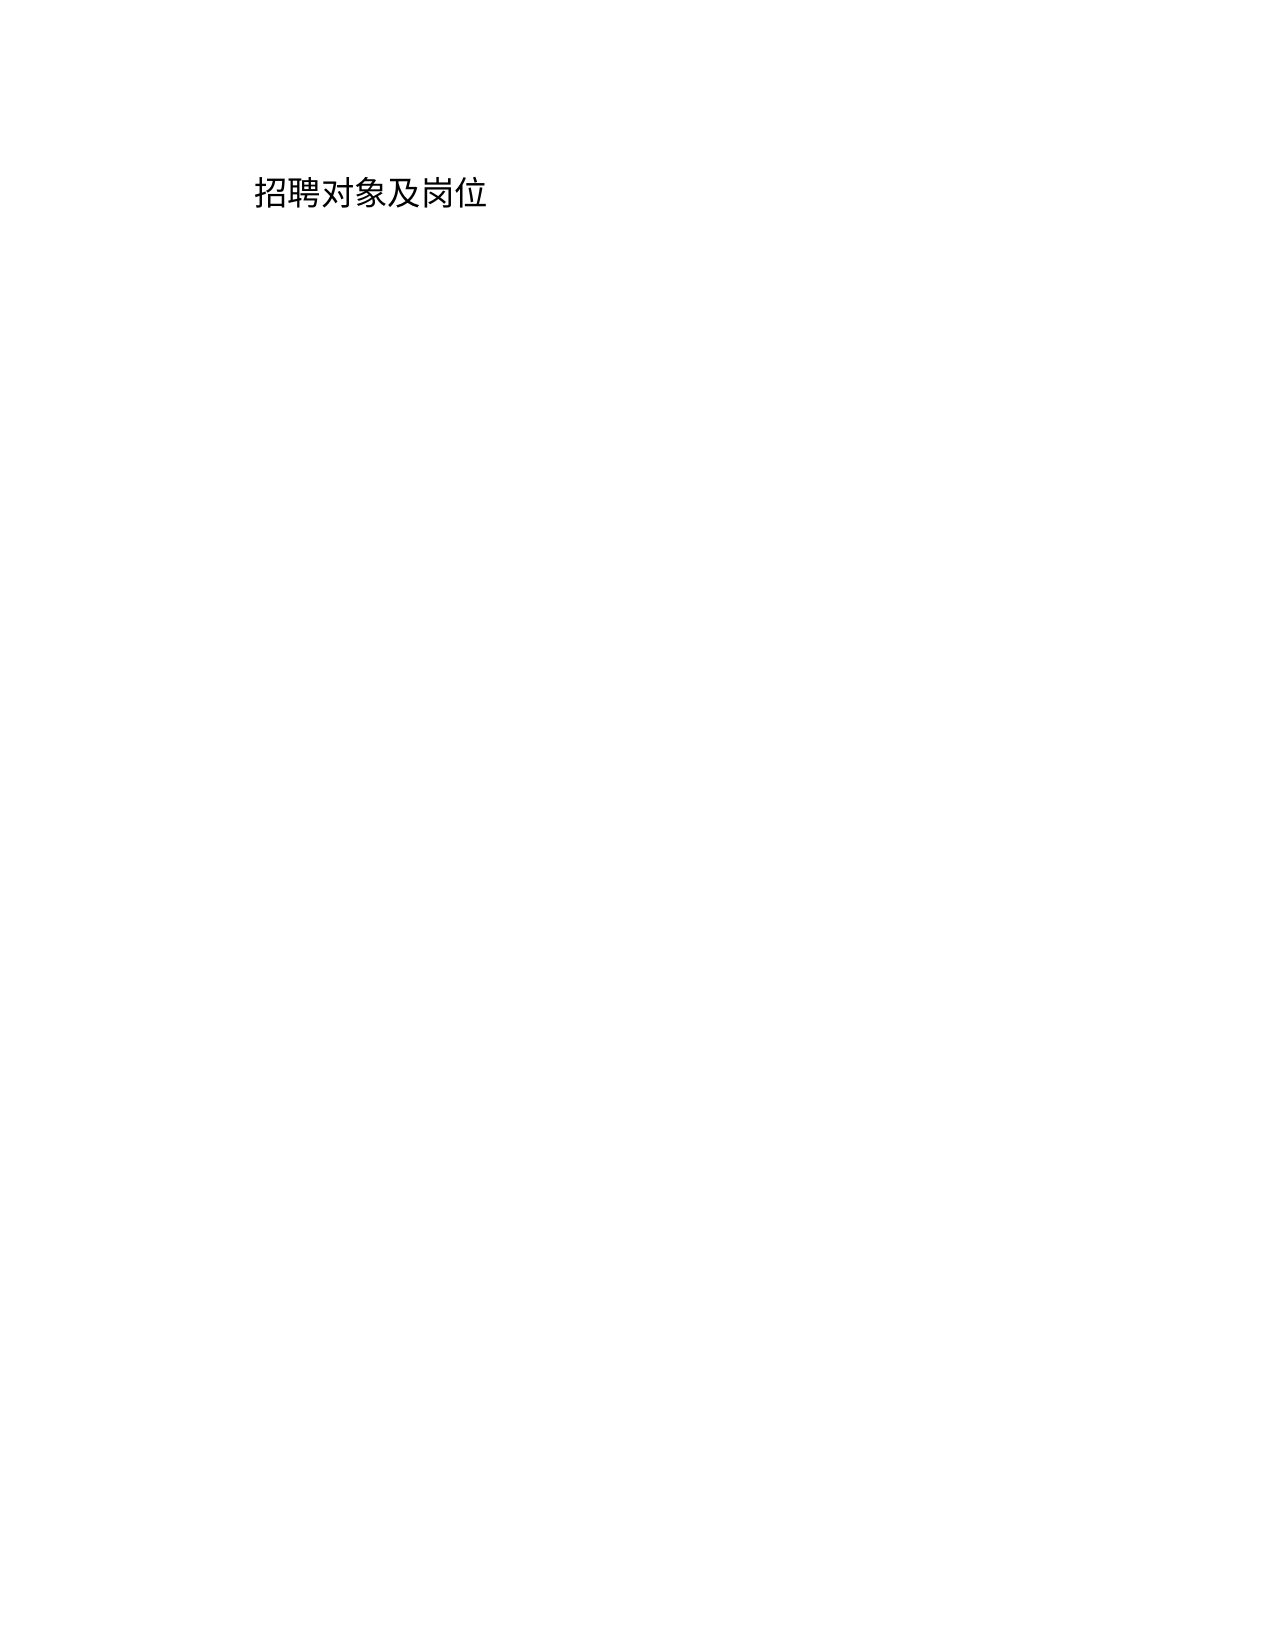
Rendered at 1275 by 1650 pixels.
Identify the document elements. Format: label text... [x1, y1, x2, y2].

text 招聘对象及岗位 [187, 159, 1087, 224]
